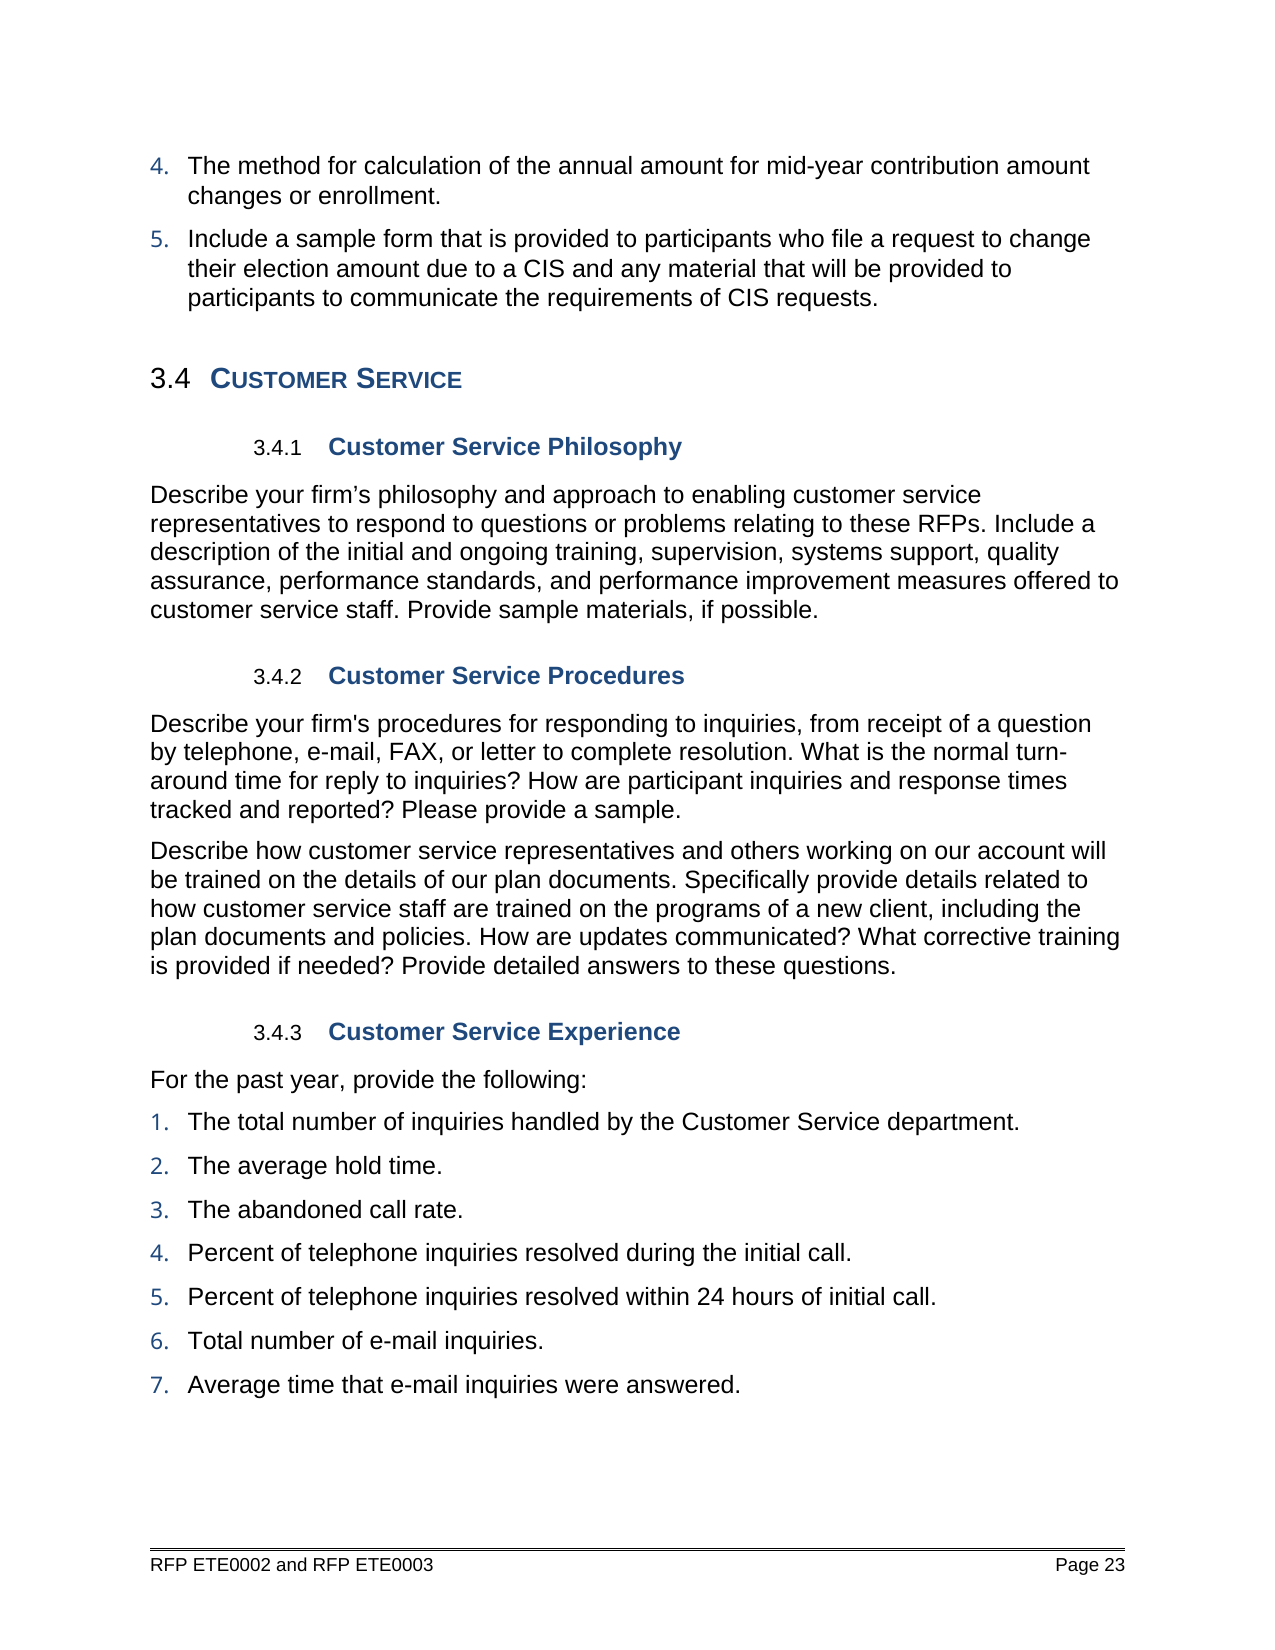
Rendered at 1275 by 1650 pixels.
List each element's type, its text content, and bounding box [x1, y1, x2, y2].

text Describe your firm's procedures for responding to inquiries, from receipt of a question by telephone, e-mail, FAX, or letter to complete resolution. What is the normal turn-around time for reply to inquiries? How are participant inquiries and response times tracked and reported? Please provide a sample. [150, 708, 1125, 823]
subtitle Customer Service Philosophy [253, 432, 1125, 461]
subtitle Customer Service Experience [253, 1017, 1125, 1046]
text Describe your firm’s philosophy and approach to enabling customer service representatives to respond to questions or problems relating to these RFPs. Include a description of the initial and ongoing training, supervision, systems support, quality assurance, performance standards, and performance improvement measures offered to customer service staff. Provide sample materials, if possible. [150, 480, 1125, 623]
list Average time that e-mail inquiries were answered. [150, 1368, 1125, 1400]
list The method for calculation of the annual amount for mid-year contribution amount changes or enrollment. [150, 150, 1125, 210]
subtitle Customer Service Procedures [253, 661, 1125, 690]
subtitle Customer Service [150, 361, 1125, 395]
text Describe how customer service representatives and others working on our account will be trained on the details of our plan documents. Specifically provide details related to how customer service staff are trained on the programs of a new client, including the plan documents and policies. How are updates communicated? What corrective training is provided if needed? Provide detailed answers to these questions. [150, 836, 1125, 980]
list The abandoned call rate. [150, 1193, 1125, 1225]
list The average hold time. [150, 1150, 1125, 1181]
list Percent of telephone inquiries resolved within 24 hours of initial call. [150, 1281, 1125, 1312]
text For the past year, provide the following: [150, 1065, 1125, 1093]
list The total number of inquiries handled by the Customer Service department. [150, 1106, 1125, 1137]
list Percent of telephone inquiries resolved during the initial call. [150, 1237, 1125, 1268]
list Total number of e-mail inquiries. [150, 1325, 1125, 1356]
list Include a sample form that is provided to participants who file a request to change their election amount due to a CIS and any material that will be provided to participants to communicate the requirements of CIS requests. [150, 222, 1125, 311]
